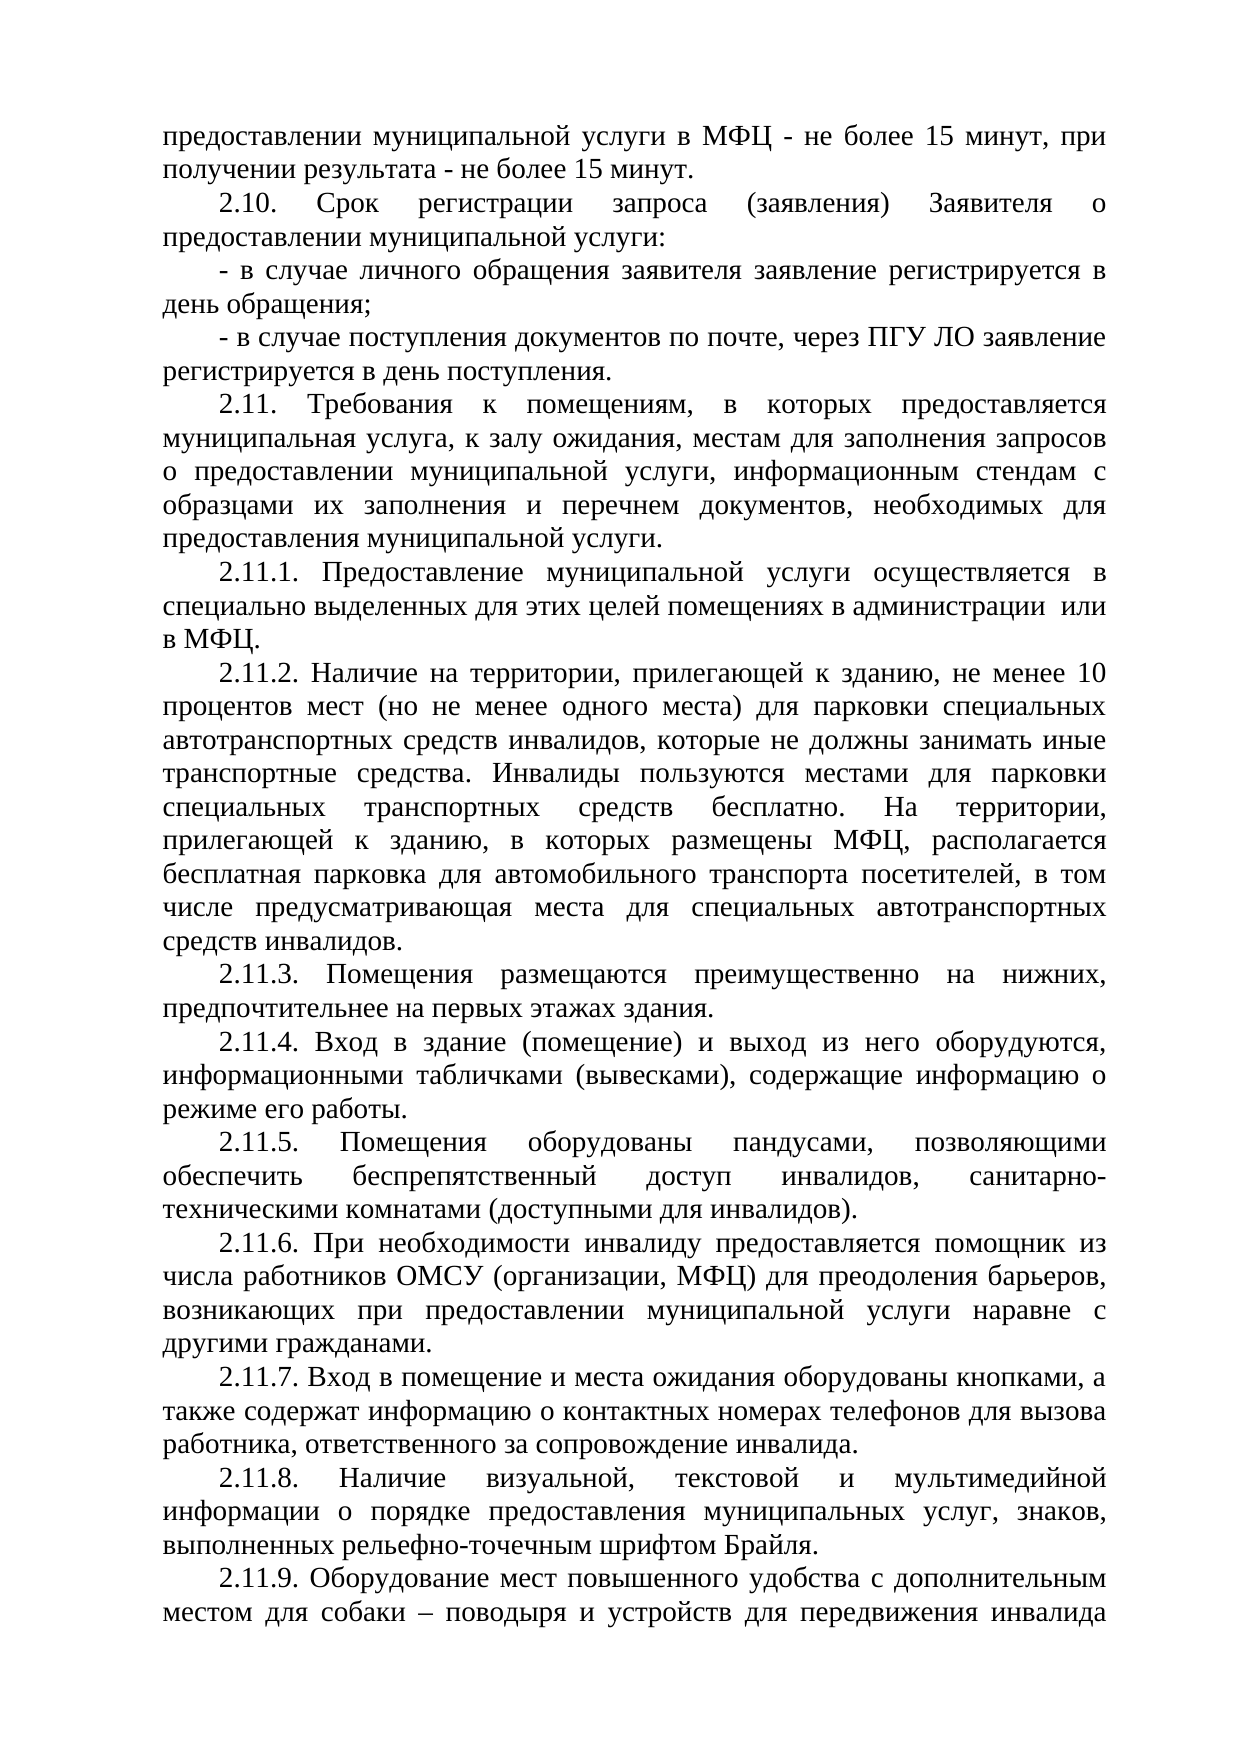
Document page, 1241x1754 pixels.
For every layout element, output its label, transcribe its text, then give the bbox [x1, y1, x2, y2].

text - в случае личного обращения заявителя заявление регистрируется в день обращения; [162, 252, 1107, 319]
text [162, 1560, 1107, 1627]
text 2.11.2. Наличие на территории, прилегающей к зданию, не менее 10 процентов мест (но не менее одного места) для парковки специальных автотранспортных средств инвалидов, которые не должны занимать иные транспортные средства. Инвалиды пользуются местами для парковки специальных транспортных средств бесплатно. На территории, прилегающей к зданию, в которых размещены МФЦ, располагается бесплатная парковка для автомобильного транспорта посетителей, в том числе предусматривающая места для специальных автотранспортных средств инвалидов. [162, 655, 1107, 957]
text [162, 118, 1107, 185]
text 2.11.1. Предоставление муниципальной услуги осуществляется в специально выделенных для этих целей помещениях в администрации или в МФЦ. [162, 554, 1107, 655]
text 2.11.3. Помещения размещаются преимущественно на нижних, предпочтительнее на первых этажах здания. [162, 957, 1107, 1024]
text 2.11. Требования к помещениям, в которых предоставляется муниципальная услуга, к залу ожидания, местам для заполнения запросов о предоставлении муниципальной услуги, информационным стендам с образцами их заполнения и перечнем документов, необходимых для предоставления муниципальной услуги. [162, 386, 1107, 554]
text - в случае поступления документов по почте, через ПГУ ЛО заявление регистрируется в день поступления. [162, 319, 1107, 386]
text 2.10. Срок регистрации запроса (заявления) Заявителя о предоставлении муниципальной услуги: [162, 185, 1107, 252]
text 2.11.5. Помещения оборудованы пандусами, позволяющими обеспечить беспрепятственный доступ инвалидов, санитарно-техническими комнатами (доступными для инвалидов). [162, 1124, 1107, 1225]
text 2.11.6. При необходимости инвалиду предоставляется помощник из числа работников ОМСУ (организации, МФЦ) для преодоления барьеров, возникающих при предоставлении муниципальной услуги наравне с другими гражданами. [162, 1225, 1107, 1359]
text 2.11.7. Вход в помещение и места ожидания оборудованы кнопками, а также содержат информацию о контактных номерах телефонов для вызова работника, ответственного за сопровождение инвалида. [162, 1359, 1107, 1460]
text 2.11.8. Наличие визуальной, текстовой и мультимедийной информации о порядке предоставления муниципальных услуг, знаков, выполненных рельефно-точечным шрифтом Брайля. [162, 1460, 1107, 1560]
text 2.11.4. Вход в здание (помещение) и выход из него оборудуются, информационными табличками (вывесками), содержащие информацию о режиме его работы. [162, 1024, 1107, 1124]
